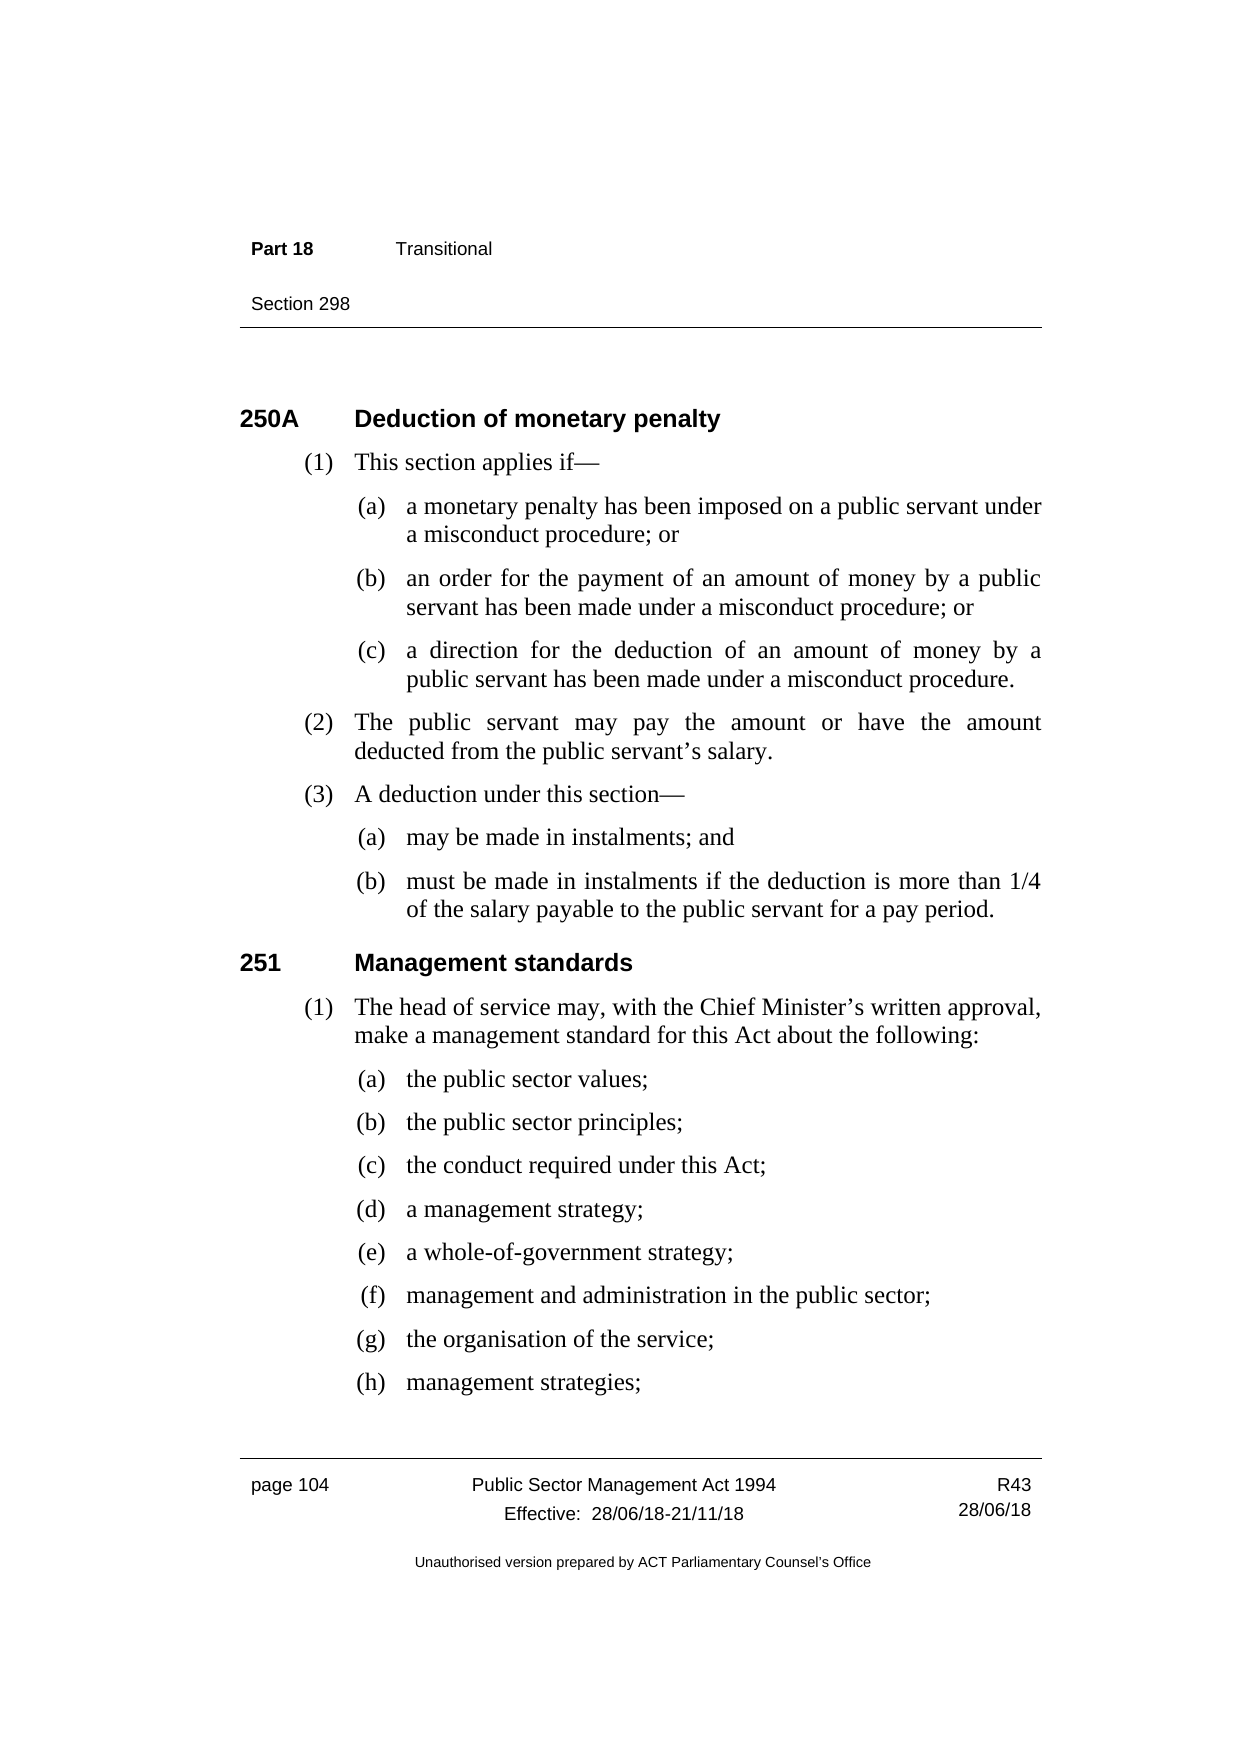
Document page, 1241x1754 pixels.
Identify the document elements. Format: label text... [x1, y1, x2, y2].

text (b) the public sector principles; [239, 1107, 1042, 1136]
text (a) the public sector values; [239, 1064, 1042, 1092]
text (c) the conduct required under this Act; [239, 1150, 1042, 1179]
text 250A Deduction of monetary penalty [239, 404, 1042, 433]
text (e) a whole-of-government strategy; [239, 1237, 1042, 1266]
text (2) The public servant may pay the amount or have the amount deducted from the public servant’s salary. [239, 707, 1042, 764]
text (3) A deduction under this section— [239, 779, 1042, 808]
text (b) an order for the payment of an amount of money by a public servant has been made under a misconduct procedure; or [239, 563, 1042, 620]
text (1) The head of service may, with the Chief Minister’s written approval, make a management standard for this Act about the following: [239, 992, 1042, 1049]
text (f) management and administration in the public sector; [239, 1280, 1042, 1309]
text 251 Management standards [239, 948, 1042, 977]
text (h) management strategies; [239, 1367, 1042, 1396]
text (c) a direction for the deduction of an amount of money by a public servant has been made under a misconduct procedure. [239, 635, 1042, 692]
text (1) This section applies if— [239, 447, 1042, 476]
text (g) the organisation of the service; [239, 1324, 1042, 1352]
text (d) a management strategy; [239, 1194, 1042, 1222]
text (a) a monetary penalty has been imposed on a public servant under a misconduct procedure; or [239, 491, 1042, 548]
text (b) must be made in instalments if the deduction is more than 1/4 of the salary payable to the public servant for a pay period. [239, 866, 1042, 923]
text (a) may be made in instalments; and [239, 822, 1042, 851]
